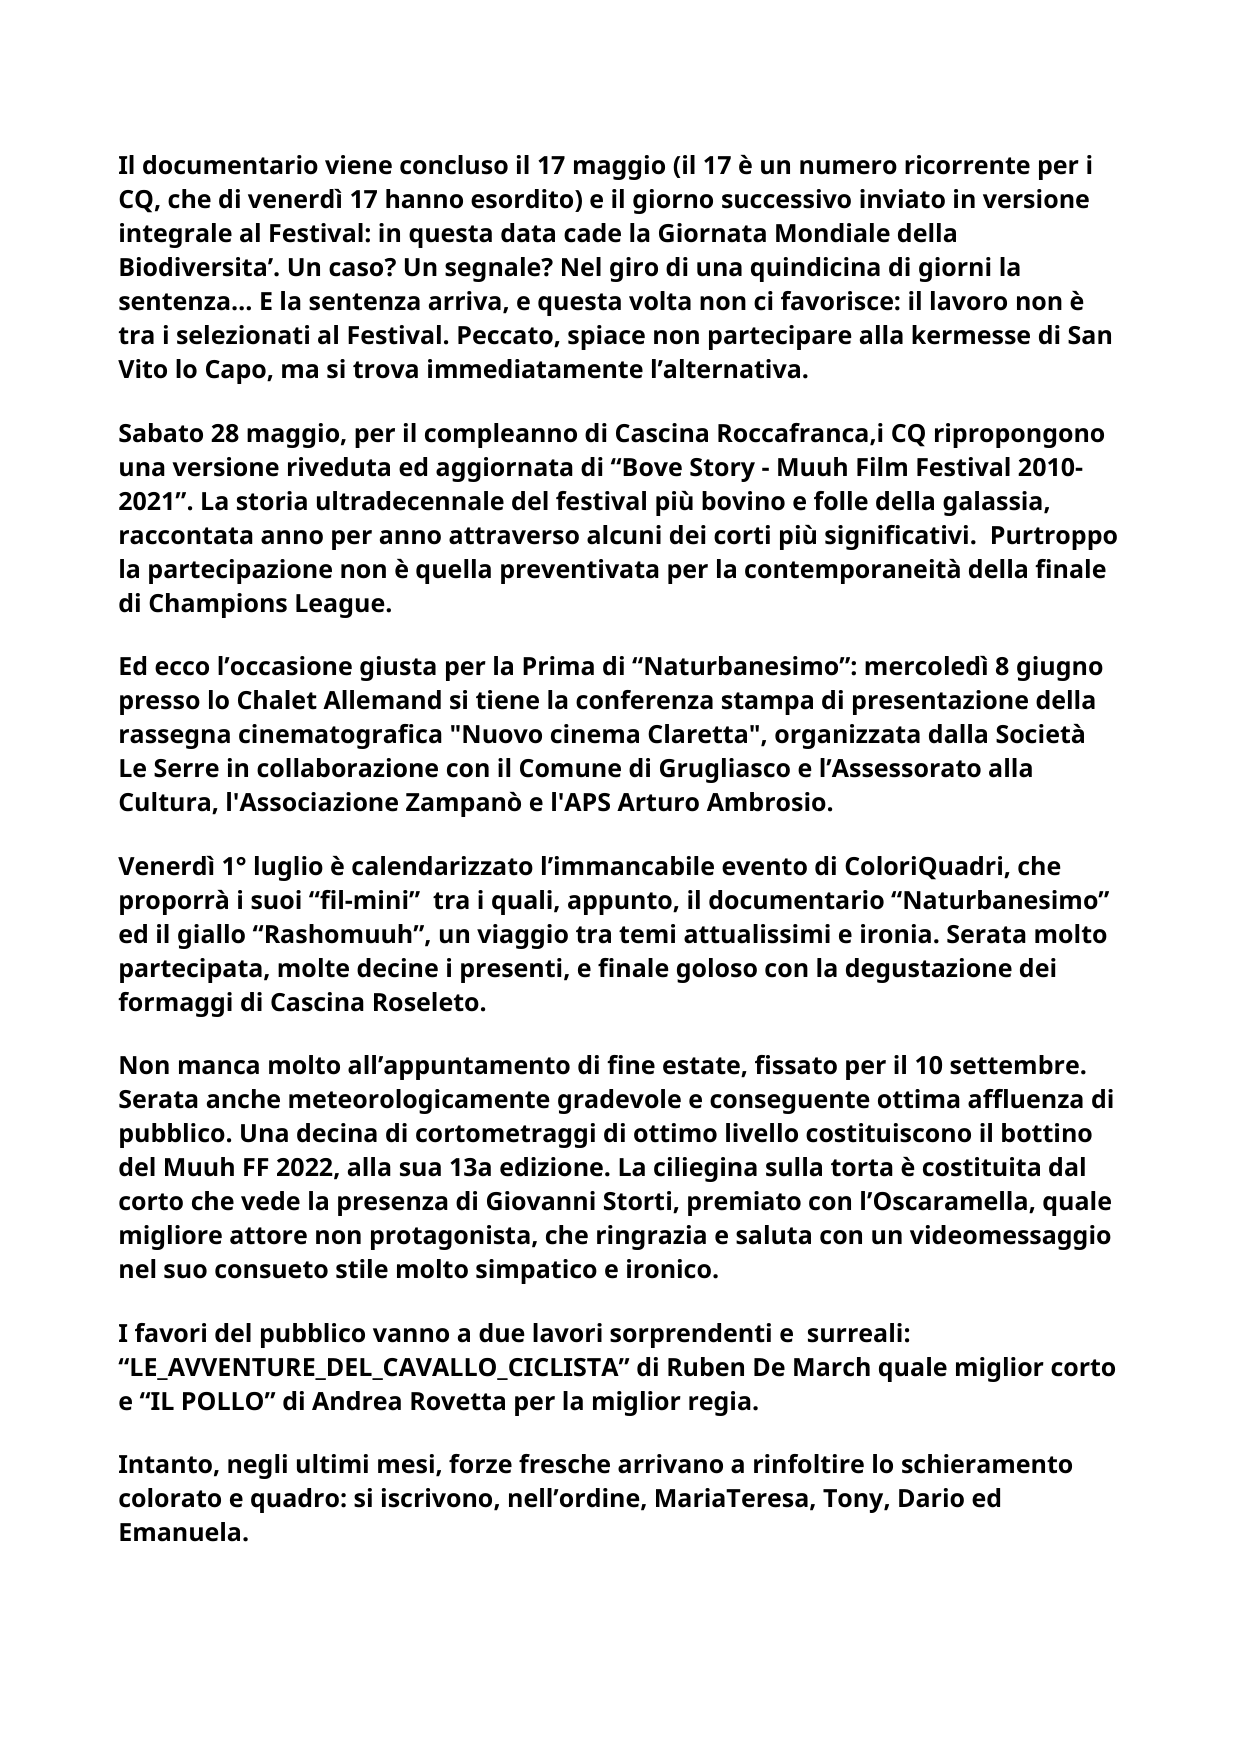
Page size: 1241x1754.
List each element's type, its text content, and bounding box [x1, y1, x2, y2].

text Intanto, negli ultimi mesi, forze fresche arrivano a rinfoltire lo schieramento colorato e quadro: si iscrivono, nell’ordine, MariaTeresa, Tony, Dario ed Emanuela. [118, 1447, 1122, 1549]
text Il documentario viene concluso il 17 maggio (il 17 è un numero ricorrente per i CQ, che di venerdì 17 hanno esordito) e il giorno successivo inviato in versione integrale al Festival: in questa data cade la Giornata Mondiale della Biodiversita’. Un caso? Un segnale? Nel giro di una quindicina di giorni la sentenza… E la sentenza arriva, e questa volta non ci favorisce: il lavoro non è tra i selezionati al Festival. Peccato, spiace non partecipare alla kermesse di San Vito lo Capo, ma si trova immediatamente l’alternativa. [118, 148, 1122, 386]
text Sabato 28 maggio, per il compleanno di Cascina Roccafranca,i CQ ripropongono una versione riveduta ed aggiornata di “Bove Story - Muuh Film Festival 2010-2021”. La storia ultradecennale del festival più bovino e folle della galassia, raccontata anno per anno attraverso alcuni dei corti più significativi. Purtroppo la partecipazione non è quella preventivata per la contemporaneità della finale di Champions League. [118, 415, 1122, 619]
text Ed ecco l’occasione giusta per la Prima di “Naturbanesimo”: mercoledì 8 giugno presso lo Chalet Allemand si tiene la conferenza stampa di presentazione della rassegna cinematografica "Nuovo cinema Claretta", organizzata dalla Società Le Serre in collaborazione con il Comune di Grugliasco e l’Assessorato alla Cultura, l'Associazione Zampanò e l'APS Arturo Ambrosio. [118, 649, 1122, 819]
text Venerdì 1° luglio è calendarizzato l’immancabile evento di ColoriQuadri, che proporrà i suoi “fil-mini” tra i quali, appunto, il documentario “Naturbanesimo” ed il giallo “Rashomuuh”, un viaggio tra temi attualissimi e ironia. Serata molto partecipata, molte decine i presenti, e finale goloso con la degustazione dei formaggi di Cascina Roseleto. [118, 848, 1122, 1018]
text Non manca molto all’appuntamento di fine estate, fissato per il 10 settembre. Serata anche meteorologicamente gradevole e conseguente ottima affluenza di pubblico. Una decina di cortometraggi di ottimo livello costituiscono il bottino del Muuh FF 2022, alla sua 13a edizione. La ciliegina sulla torta è costituita dal corto che vede la presenza di Giovanni Storti, premiato con l’Oscaramella, quale migliore attore non protagonista, che ringrazia e saluta con un videomessaggio nel suo consueto stile molto simpatico e ironico. [118, 1048, 1122, 1286]
text I favori del pubblico vanno a due lavori sorprendenti e surreali: “LE_AVVENTURE_DEL_CAVALLO_CICLISTA” di Ruben De March quale miglior corto e “IL POLLO” di Andrea Rovetta per la miglior regia. [118, 1315, 1122, 1417]
